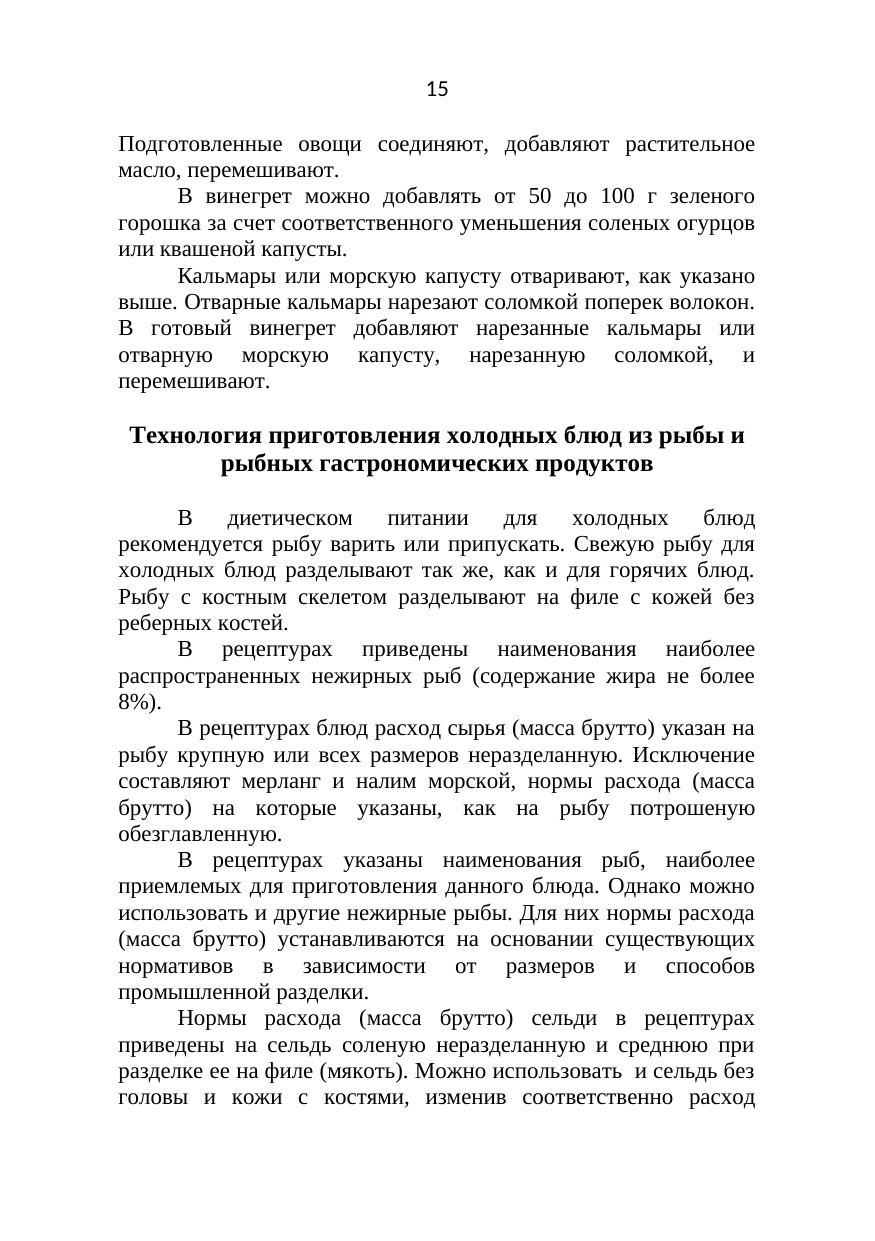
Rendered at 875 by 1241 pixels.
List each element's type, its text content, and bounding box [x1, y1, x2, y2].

text Кальмары или морскую капусту отваривают, как указано выше. Отварные кальмары нарезают соломкой поперек волокон. В готовый винегрет добавляют нарезанные кальмары или отварную морскую капусту, нарезанную соломкой, и перемешивают. [118, 262, 756, 393]
text В рецептурах приведены наименования наиболее распространенных нежирных рыб (содержание жира не более 8%). [118, 635, 756, 714]
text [118, 130, 756, 183]
text В рецептурах указаны наименования рыб, наиболее приемлемых для приготовления данного блюда. Однако можно использовать и другие нежирные рыбы. Для них нормы расхода (масса брутто) устанавливаются на основании существующих нормативов в зависимости от размеров и способов промышленной разделки. [118, 846, 756, 1004]
text В диетическом питании для холодных блюд рекомендуется рыбу варить или припускать. Свежую рыбу для холодных блюд разделывают так же, как и для горячих блюд. Рыбу с костным скелетом разделывают на филе с кожей без реберных костей. [118, 504, 756, 635]
text Технология приготовления холодных блюд из рыбы и рыбных гастрономических продуктов [118, 420, 756, 477]
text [118, 1004, 756, 1110]
text В рецептурах блюд расход сырья (масса брутто) указан на рыбу крупную или всех размеров неразделанную. Исключение составляют мерланг и налим морской, нормы расхода (масса брутто) на которые указаны, как на рыбу потрошеную обезглавленную. [118, 714, 756, 846]
text В винегрет можно добавлять от 50 до 100 г зеленого горошка за счет соответственного уменьшения соленых огурцов или квашеной капусты. [118, 183, 756, 262]
